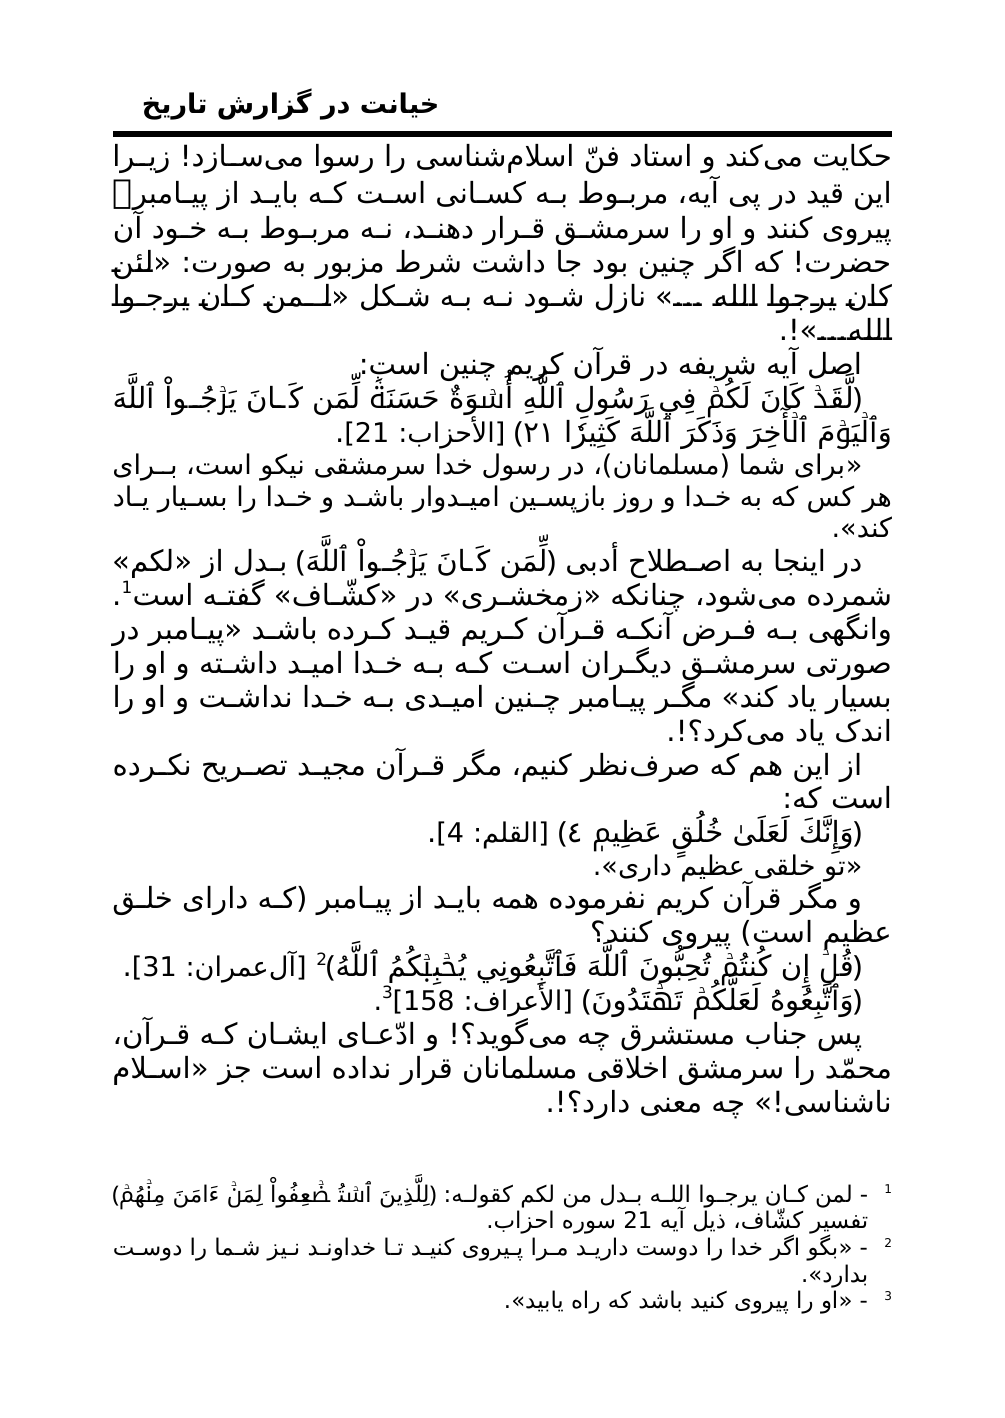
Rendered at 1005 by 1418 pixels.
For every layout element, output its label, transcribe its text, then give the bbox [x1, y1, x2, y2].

text ﴿لَّقَدۡ كَانَ لَكُمۡ فِي رَسُولِ ٱللَّهِ أُسۡوَةٌ حَسَنَةٞ لِّمَن كَانَ يَرۡجُواْ ٱللَّهَ وَٱلۡيَوۡمَ ٱلۡأٓخِرَ وَذَكَرَ ٱللَّهَ كَثِيرٗا ٢١﴾ [الأحزاب: 21]. [112, 382, 892, 449]
text از این هم که صرف‌نظر کنیم، مگر قرآن مجید تصریح نکرده است که: [112, 748, 892, 816]
text «برای شما (مسلمانان)، در رسول خدا سرمشقی نیکو است، برای هر کس که به خدا و روز بازپسین امیدوار باشد و خدا را بسیار یاد کند». [112, 449, 892, 544]
text ﴿وَٱتَّبِعُوهُ لَعَلَّكُمۡ تَهۡتَدُونَ﴾ [الأعراف: 158]. [112, 983, 892, 1017]
text اصل آیه شریفه در قرآن کریم چنین است: [112, 348, 892, 382]
text ﴿قُلۡ إِن كُنتُمۡ تُحِبُّونَ ٱللَّهَ فَٱتَّبِعُونِي يُحۡبِبۡكُمُ ٱللَّهُ﴾ [آل‌عمران: 31]. [112, 949, 892, 983]
text پس جناب مستشرق چه می‌گوید؟! و ادّعای ایشان که قرآن، محمّد را سرمشق اخلاقی مسلمانان قرار نداده است جز «اسلام ناشناسی!» چه معنی دارد؟!. [112, 1017, 892, 1119]
text «تو خلقی عظیم داری». [112, 850, 892, 881]
text و مگر قرآن کریم نفرموده همه باید از پیامبر (که دارای خلق عظیم است) پیروی کنند؟ [112, 881, 892, 949]
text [112, 139, 892, 348]
text در اینجا به اصطلاح أدبی ﴿لِّمَن كَانَ يَرۡجُواْ ٱللَّهَ﴾ بدل از «لکم» شمرده می‌شود، چنانکه «زمخشری» در «کشّاف» گفته است. وانگهی به فرض آنکه قرآن کریم قید کرده باشد «پیامبر در صورتی سرمشق دیگران است که به خدا امید داشته و او را بسیار یاد کند» مگر پیامبر چنین امیدی به خدا نداشت و او را اندک یاد می‌کرد؟!. [112, 544, 892, 748]
text ﴿وَإِنَّكَ لَعَلَىٰ خُلُقٍ عَظِيمٖ ٤﴾ [القلم: 4]. [112, 816, 892, 850]
